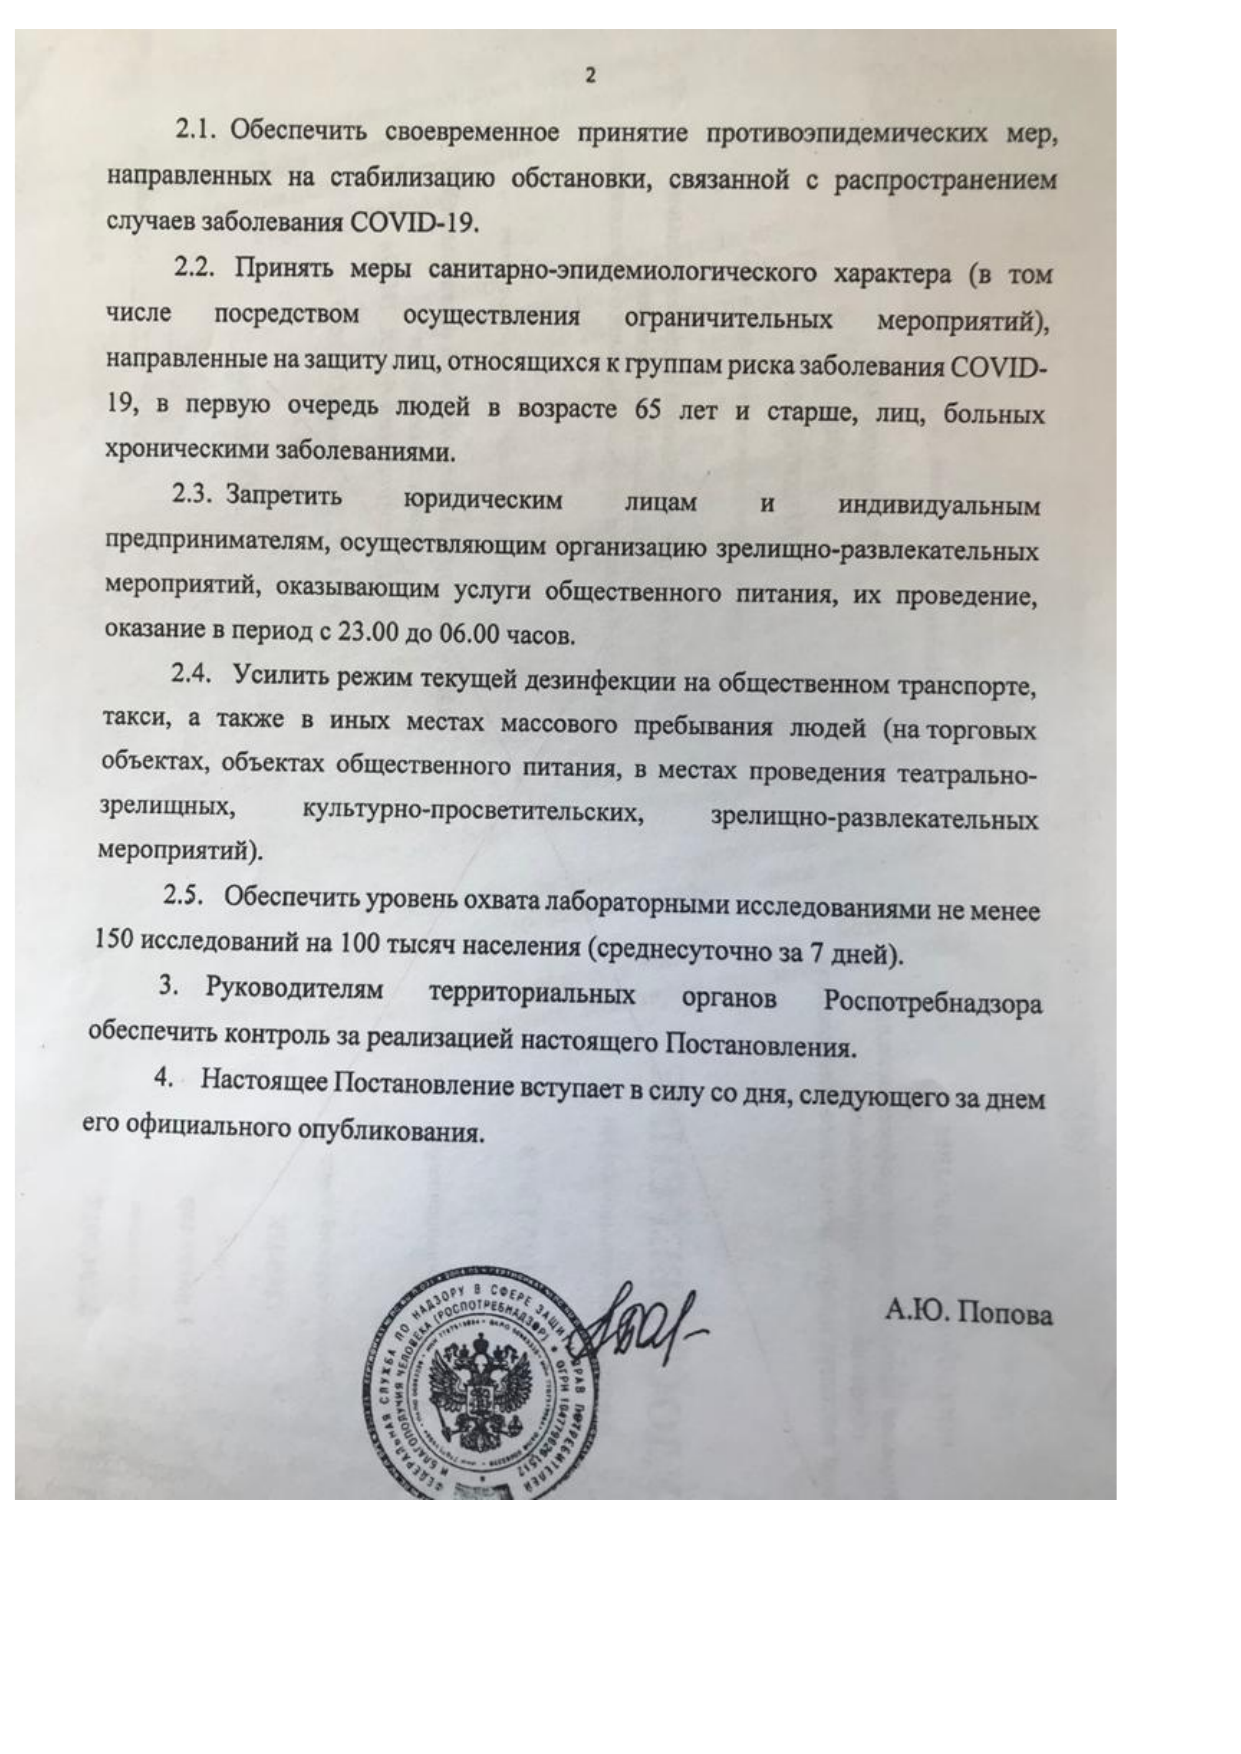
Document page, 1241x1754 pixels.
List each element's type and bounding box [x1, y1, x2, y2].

picture [14, 29, 1117, 1500]
